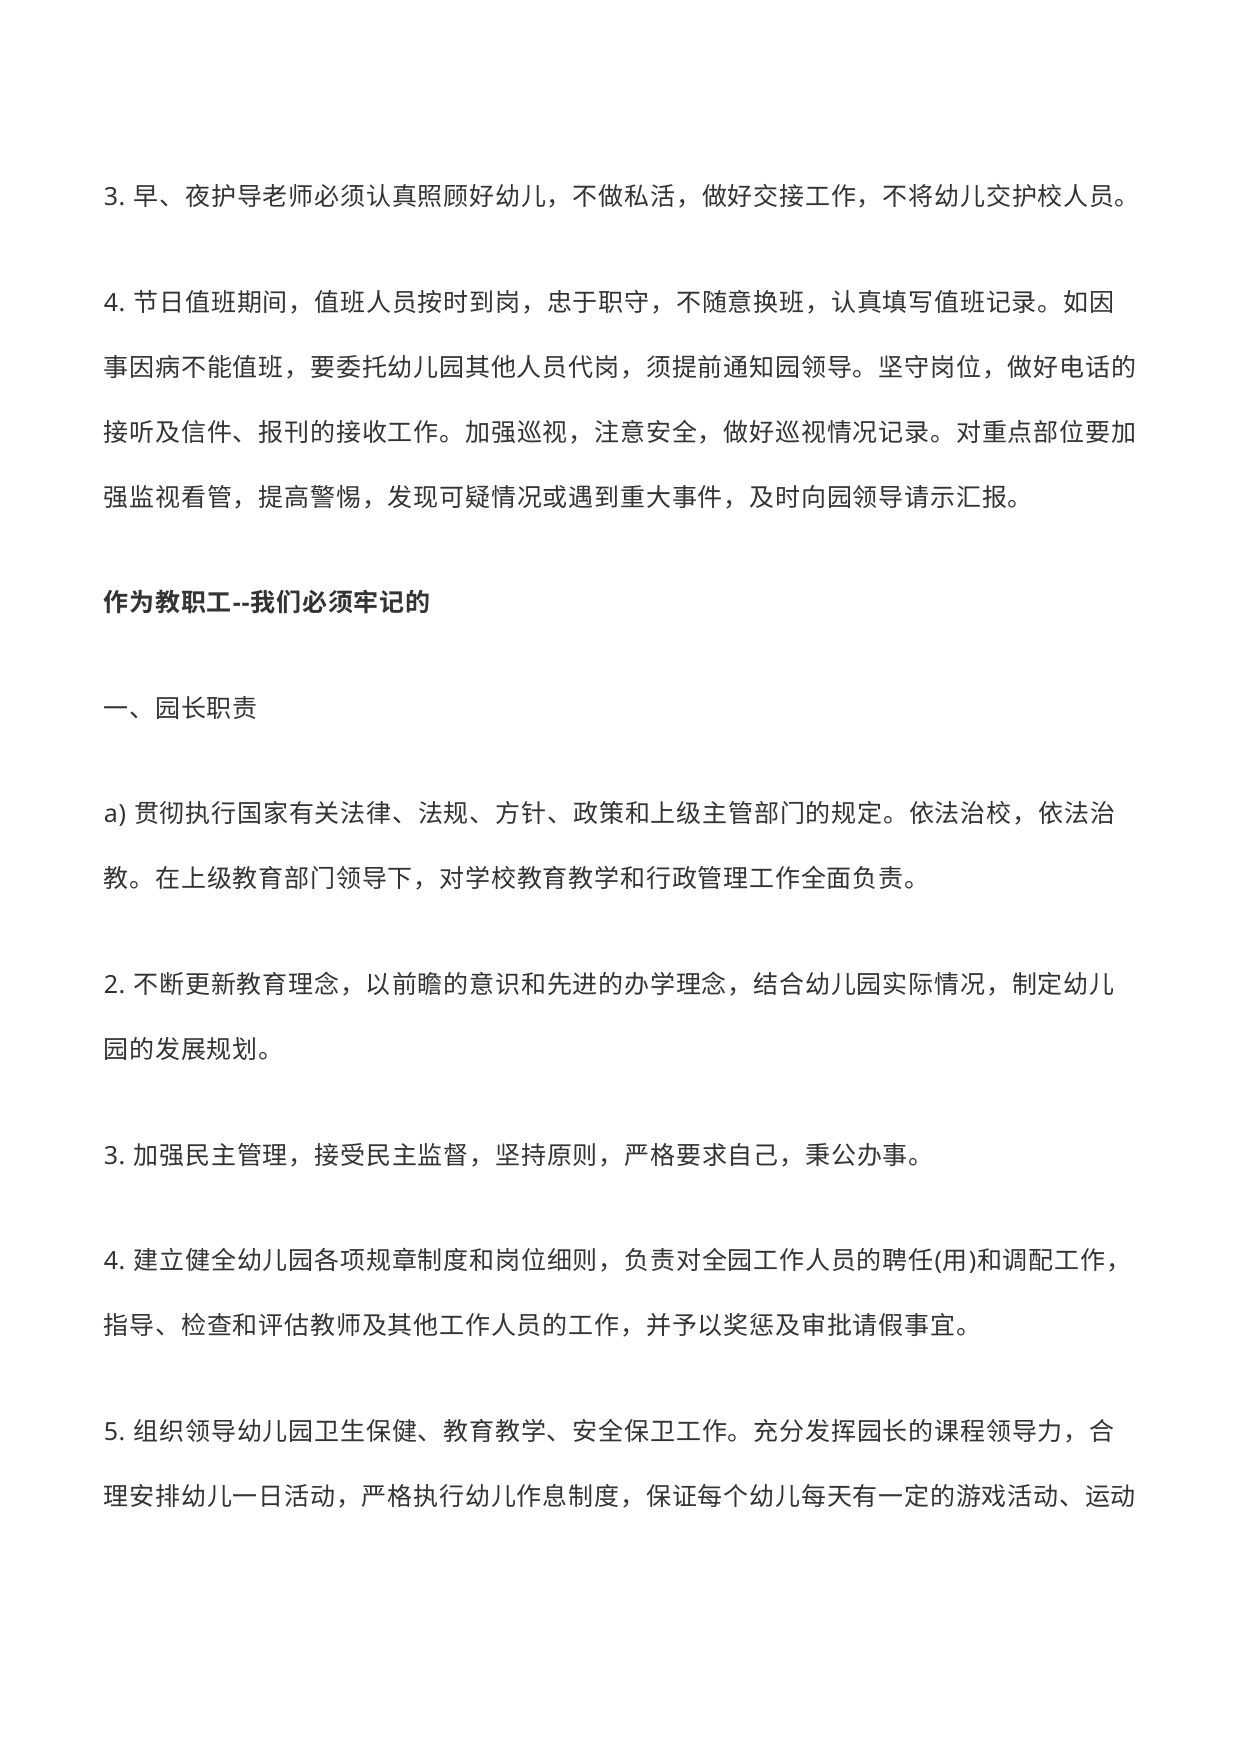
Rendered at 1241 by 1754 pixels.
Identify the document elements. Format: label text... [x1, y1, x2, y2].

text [103, 1397, 1137, 1527]
text 3. 加强民主管理，接受民主监督，坚持原则，严格要求自己，秉公办事。 [103, 1121, 1137, 1186]
text 4. 建立健全幼儿园各项规章制度和岗位细则，负责对全园工作人员的聘任(用)和调配工作，指导、检查和评估教师及其他工作人员的工作，并予以奖惩及审批请假事宜。 [103, 1226, 1137, 1356]
text 4. 节日值班期间，值班人员按时到岗，忠于职守，不随意换班，认真填写值班记录。如因事因病不能值班，要委托幼儿园其他人员代岗，须提前通知园领导。坚守岗位，做好电话的接听及信件、报刊的接收工作。加强巡视，注意安全，做好巡视情况记录。对重点部位要加强监视看管，提高警惕，发现可疑情况或遇到重大事件，及时向园领导请示汇报。 [103, 268, 1137, 528]
text 作为教职工--我们必须牢记的 [103, 568, 1137, 633]
text a) 贯彻执行国家有关法律、法规、方针、政策和上级主管部门的规定。依法治校，依法治教。在上级教育部门领导下，对学校教育教学和行政管理工作全面负责。 [103, 779, 1137, 909]
text 2. 不断更新教育理念，以前瞻的意识和先进的办学理念，结合幼儿园实际情况，制定幼儿园的发展规划。 [103, 950, 1137, 1080]
text 3. 早、夜护导老师必须认真照顾好幼儿，不做私活，做好交接工作，不将幼儿交护校人员。 [103, 162, 1137, 227]
text 一、园长职责 [103, 674, 1137, 739]
